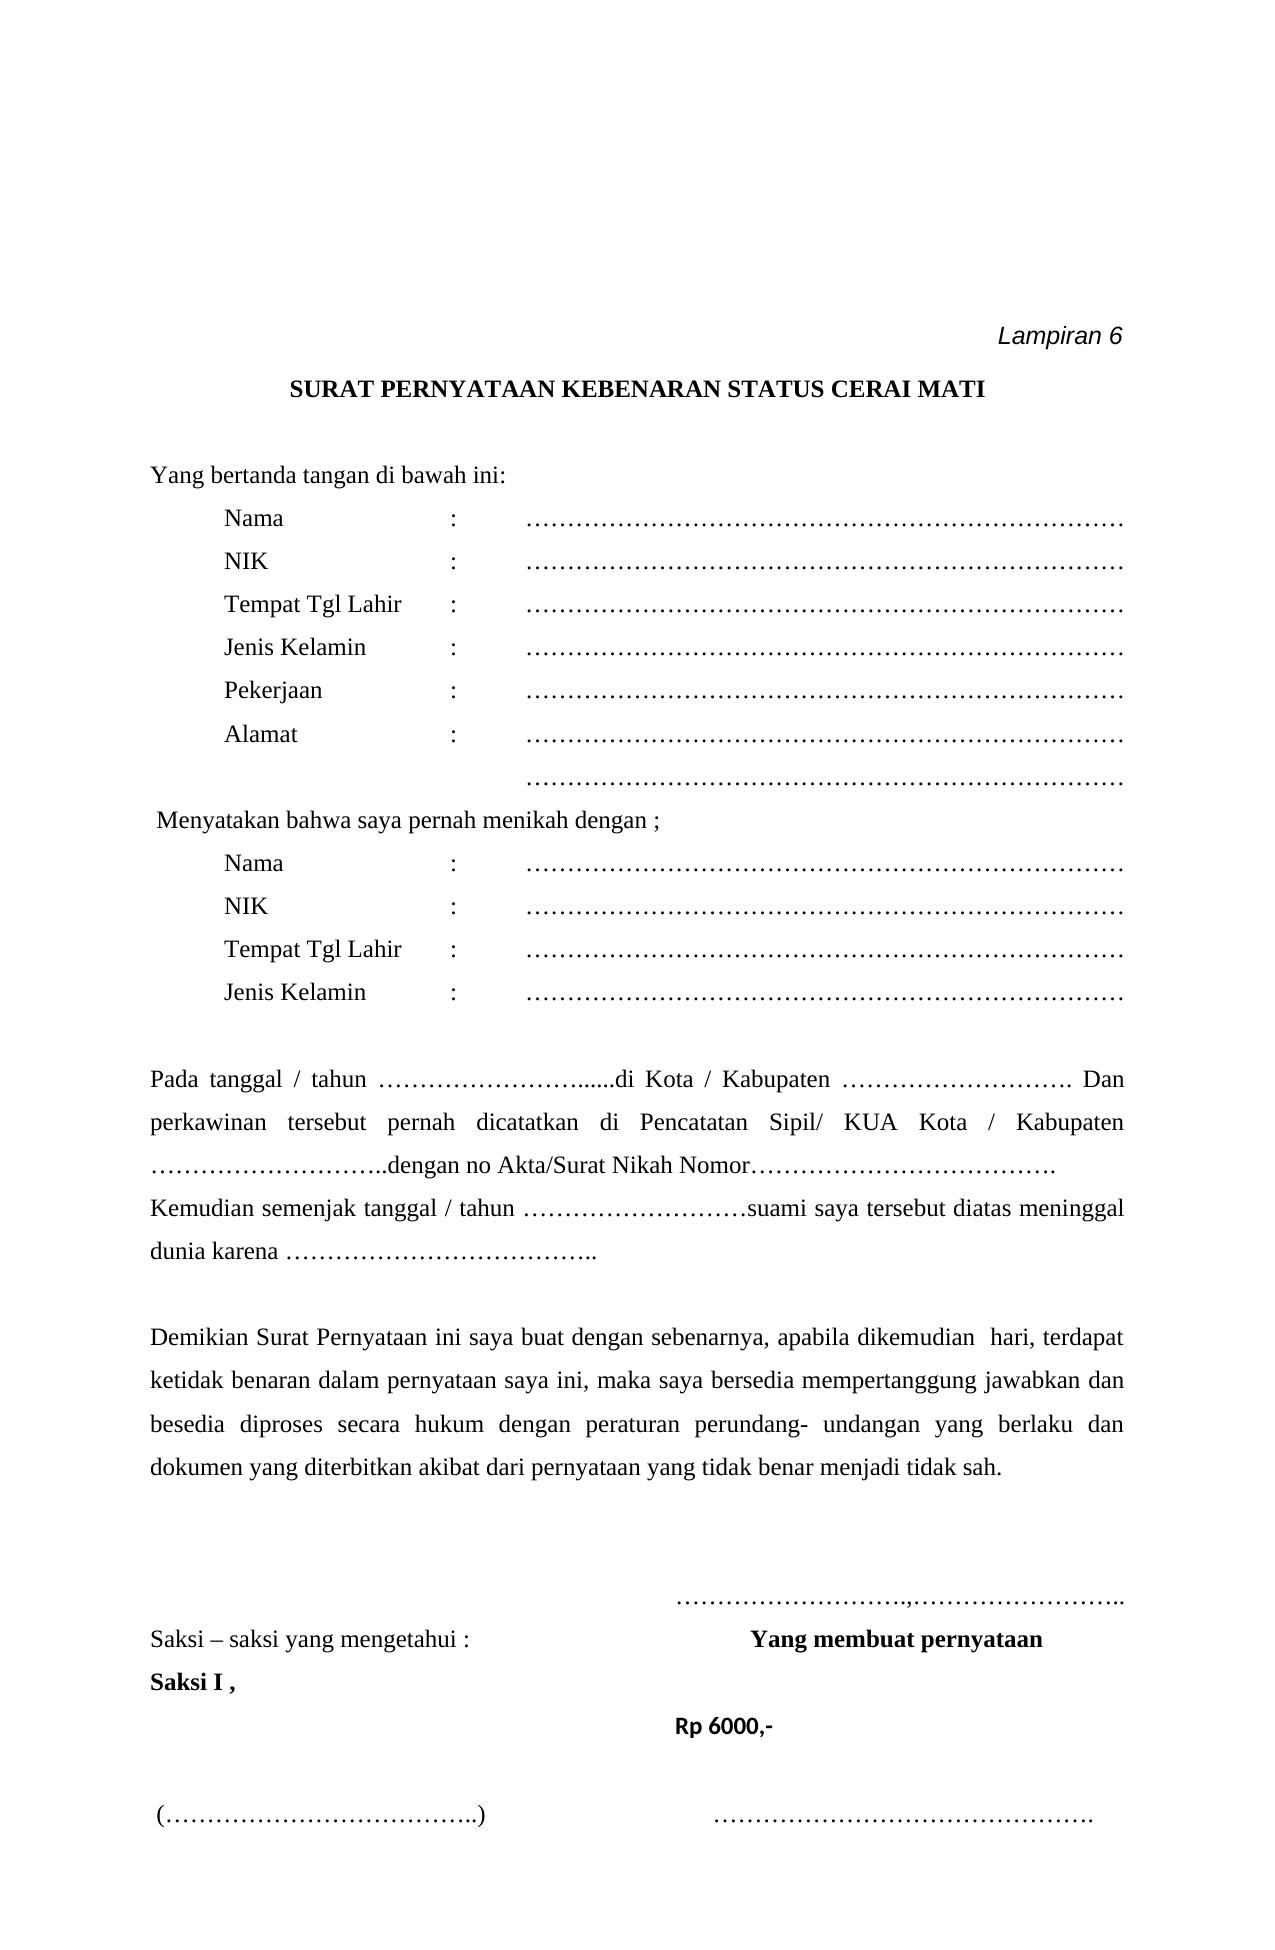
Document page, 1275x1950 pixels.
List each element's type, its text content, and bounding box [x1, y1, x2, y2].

text Jenis Kelamin : ……………………………………………………………… [224, 977, 1125, 1006]
text Nama : ……………………………………………………………… [224, 848, 1125, 877]
text Kemudian semenjak tanggal / tahun ………………………suami saya tersebut diatas meninggal dunia karena ……………………………….. [150, 1193, 1125, 1265]
text (………………………………..) ………………………………………. [150, 1799, 1125, 1828]
text ……………………………………………………………… [224, 762, 1125, 791]
text NIK : ……………………………………………………………… [224, 891, 1125, 920]
text Saksi I , [150, 1667, 1125, 1696]
text Tempat Tgl Lahir : ……………………………………………………………… [224, 934, 1125, 963]
text Jenis Kelamin : ……………………………………………………………… [224, 632, 1125, 661]
text NIK : ……………………………………………………………… [224, 546, 1125, 575]
text Pekerjaan : ……………………………………………………………… [224, 676, 1125, 704]
text Menyatakan bahwa saya pernah menikah dengan ; [150, 805, 1125, 834]
text Nama : ……………………………………………………………… [224, 503, 1125, 532]
text Alamat : ……………………………………………………………… [224, 719, 1125, 747]
text Demikian Surat Pernyataan ini saya buat dengan sebenarnya, apabila dikemudian hari, terdapat ketidak benaran dalam pernyataan saya ini, maka saya bersedia mempertanggung jawabkan dan besedia diproses secara hukum dengan peraturan perundang- undangan yang berlaku dan dokumen yang diterbitkan akibat dari pernyataan yang tidak benar menjadi tidak sah. [150, 1322, 1125, 1481]
text Lampiran 6 [150, 321, 1125, 350]
text Pada tanggal / tahun ……………………......di Kota / Kabupaten ………………………. Dan perkawinan tersebut pernah dicatatkan di Pencatatan Sipil/ KUA Kota / Kabupaten ………………………..dengan no Akta/Surat Nikah Nomor………………………………. [150, 1064, 1125, 1179]
text SURAT PERNYATAAN KEBENARAN STATUS CERAI MATI [150, 374, 1125, 402]
text Yang bertanda tangan di bawah ini: [150, 460, 1125, 489]
text Saksi – saksi yang mengetahui : Yang membuat pernyataan [150, 1624, 1125, 1653]
text ……………………….,…………………….. [150, 1581, 1125, 1610]
text Rp 6000,- [150, 1711, 1125, 1741]
text Tempat Tgl Lahir : ……………………………………………………………… [224, 589, 1125, 618]
